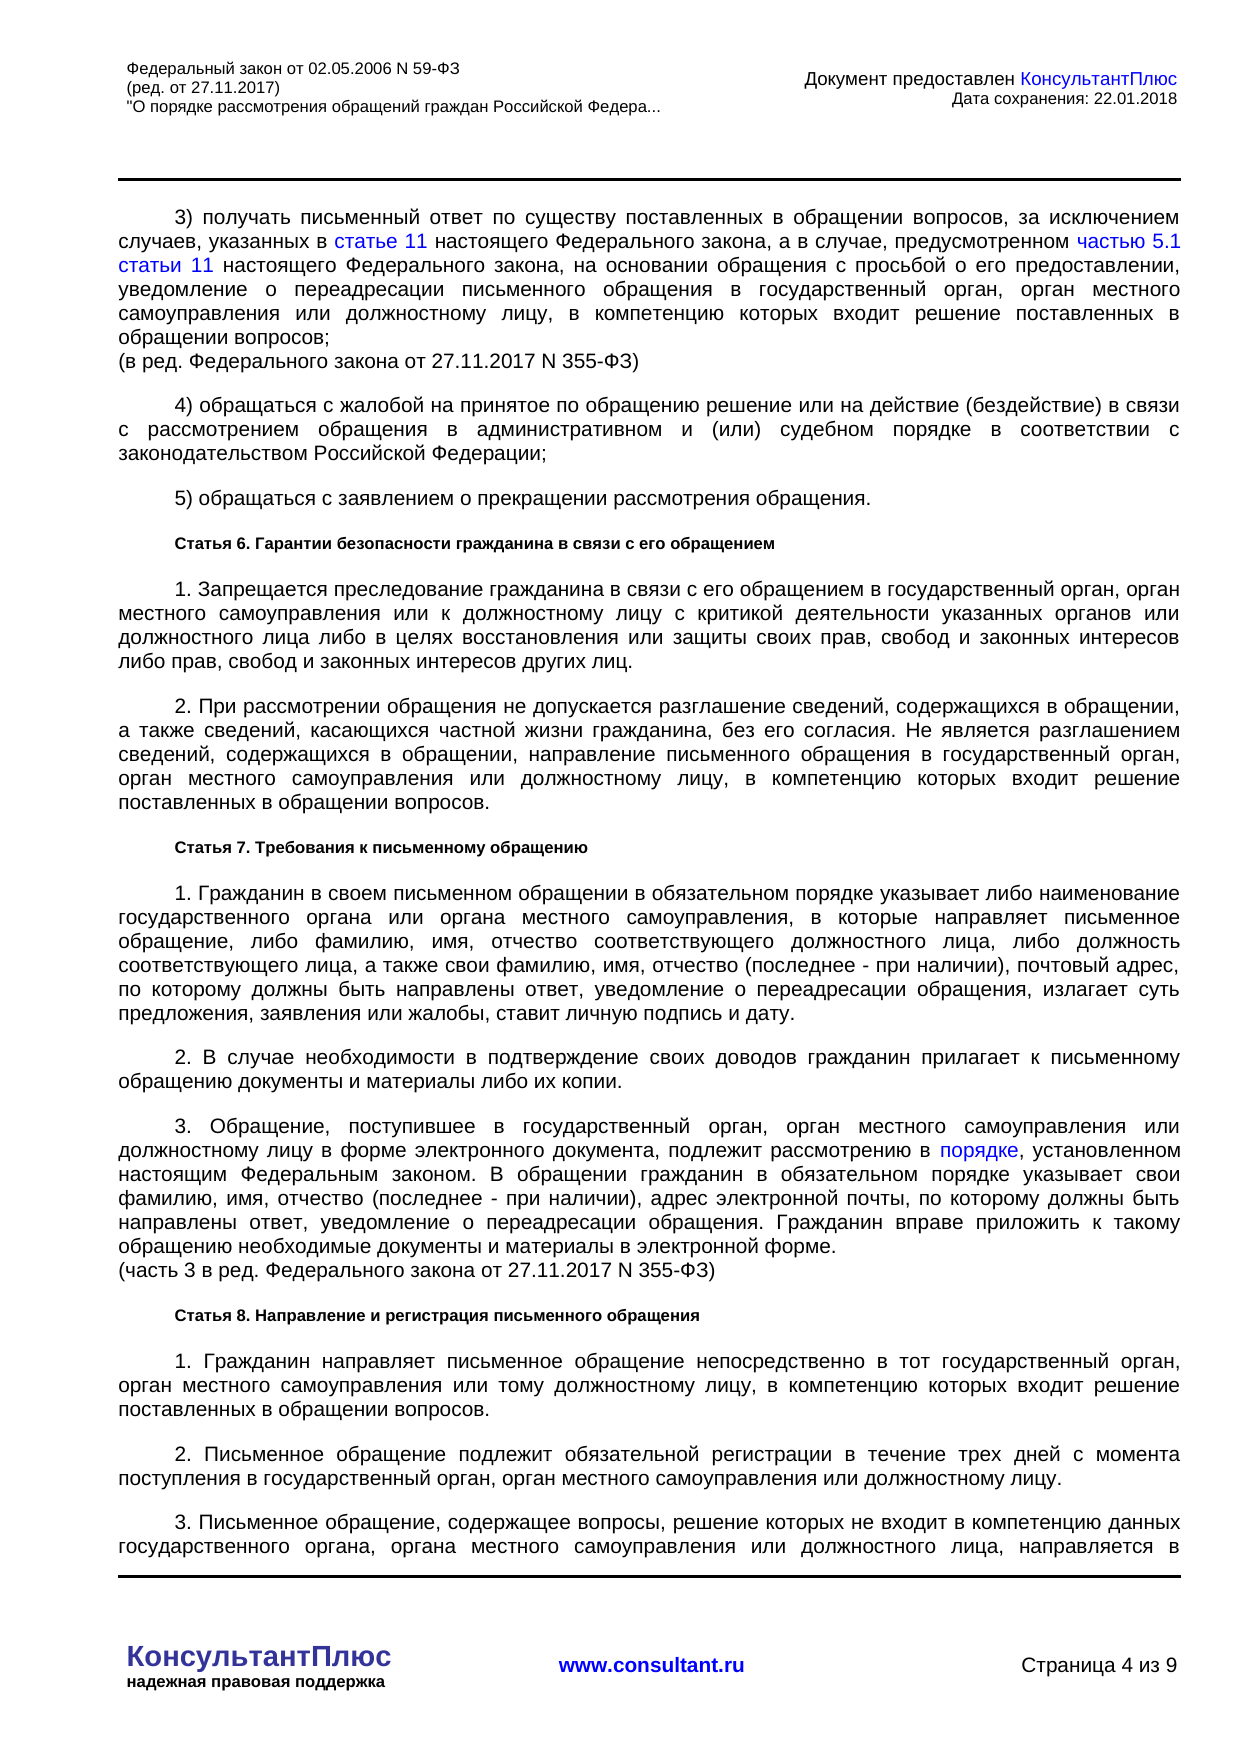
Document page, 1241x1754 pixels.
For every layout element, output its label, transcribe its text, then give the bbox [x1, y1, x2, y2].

text 2. Письменное обращение подлежит обязательной регистрации в течение трех дней с момента поступления в государственный орган, орган местного самоуправления или должностному лицу. [118, 1441, 1181, 1489]
text 1. Гражданин в своем письменном обращении в обязательном порядке указывает либо наименование государственного органа или органа местного самоуправления, в которые направляет письменное обращение, либо фамилию, имя, отчество соответствующего должностного лица, либо должность соответствующего лица, а также свои фамилию, имя, отчество (последнее - при наличии), почтовый адрес, по которому должны быть направлены ответ, уведомление о переадресации обращения, излагает суть предложения, заявления или жалобы, ставит личную подпись и дату. [118, 881, 1181, 1024]
title Статья 8. Направление и регистрация письменного обращения [118, 1306, 1181, 1325]
text 3) получать письменный ответ по существу поставленных в обращении вопросов, за исключением случаев, указанных в статье 11 настоящего Федерального закона, а в случае, предусмотренном частью 5.1 статьи 11 настоящего Федерального закона, на основании обращения с просьбой о его предоставлении, уведомление о переадресации письменного обращения в государственный орган, орган местного самоуправления или должностному лицу, в компетенцию которых входит решение поставленных в обращении вопросов; [118, 205, 1181, 348]
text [118, 1510, 1181, 1558]
text 4) обращаться с жалобой на принятое по обращению решение или на действие (бездействие) в связи с рассмотрением обращения в административном и (или) судебном порядке в соответствии с законодательством Российской Федерации; [118, 393, 1181, 465]
title Статья 7. Требования к письменному обращению [118, 837, 1181, 857]
text 1. Запрещается преследование гражданина в связи с его обращением в государственный орган, орган местного самоуправления или к должностному лицу с критикой деятельности указанных органов или должностного лица либо в целях восстановления или защиты своих прав, свобод и законных интересов либо прав, свобод и законных интересов других лиц. [118, 577, 1181, 673]
text 2. В случае необходимости в подтверждение своих доводов гражданин прилагает к письменному обращению документы и материалы либо их копии. [118, 1045, 1181, 1093]
text 5) обращаться с заявлением о прекращении рассмотрения обращения. [118, 486, 1181, 510]
text (в ред. Федерального закона от 27.11.2017 N 355-ФЗ) [118, 348, 1181, 372]
title Статья 6. Гарантии безопасности гражданина в связи с его обращением [118, 534, 1181, 553]
text (часть 3 в ред. Федерального закона от 27.11.2017 N 355-ФЗ) [118, 1258, 1181, 1282]
text 1. Гражданин направляет письменное обращение непосредственно в тот государственный орган, орган местного самоуправления или тому должностному лицу, в компетенцию которых входит решение поставленных в обращении вопросов. [118, 1349, 1181, 1421]
text 2. При рассмотрении обращения не допускается разглашение сведений, содержащихся в обращении, а также сведений, касающихся частной жизни гражданина, без его согласия. Не является разглашением сведений, содержащихся в обращении, направление письменного обращения в государственный орган, орган местного самоуправления или должностному лицу, в компетенцию которых входит решение поставленных в обращении вопросов. [118, 694, 1181, 813]
text 3. Обращение, поступившее в государственный орган, орган местного самоуправления или должностному лицу в форме электронного документа, подлежит рассмотрению в порядке, установленном настоящим Федеральным законом. В обращении гражданин в обязательном порядке указывает свои фамилию, имя, отчество (последнее - при наличии), адрес электронной почты, по которому должны быть направлены ответ, уведомление о переадресации обращения. Гражданин вправе приложить к такому обращению необходимые документы и материалы в электронной форме. [118, 1114, 1181, 1258]
